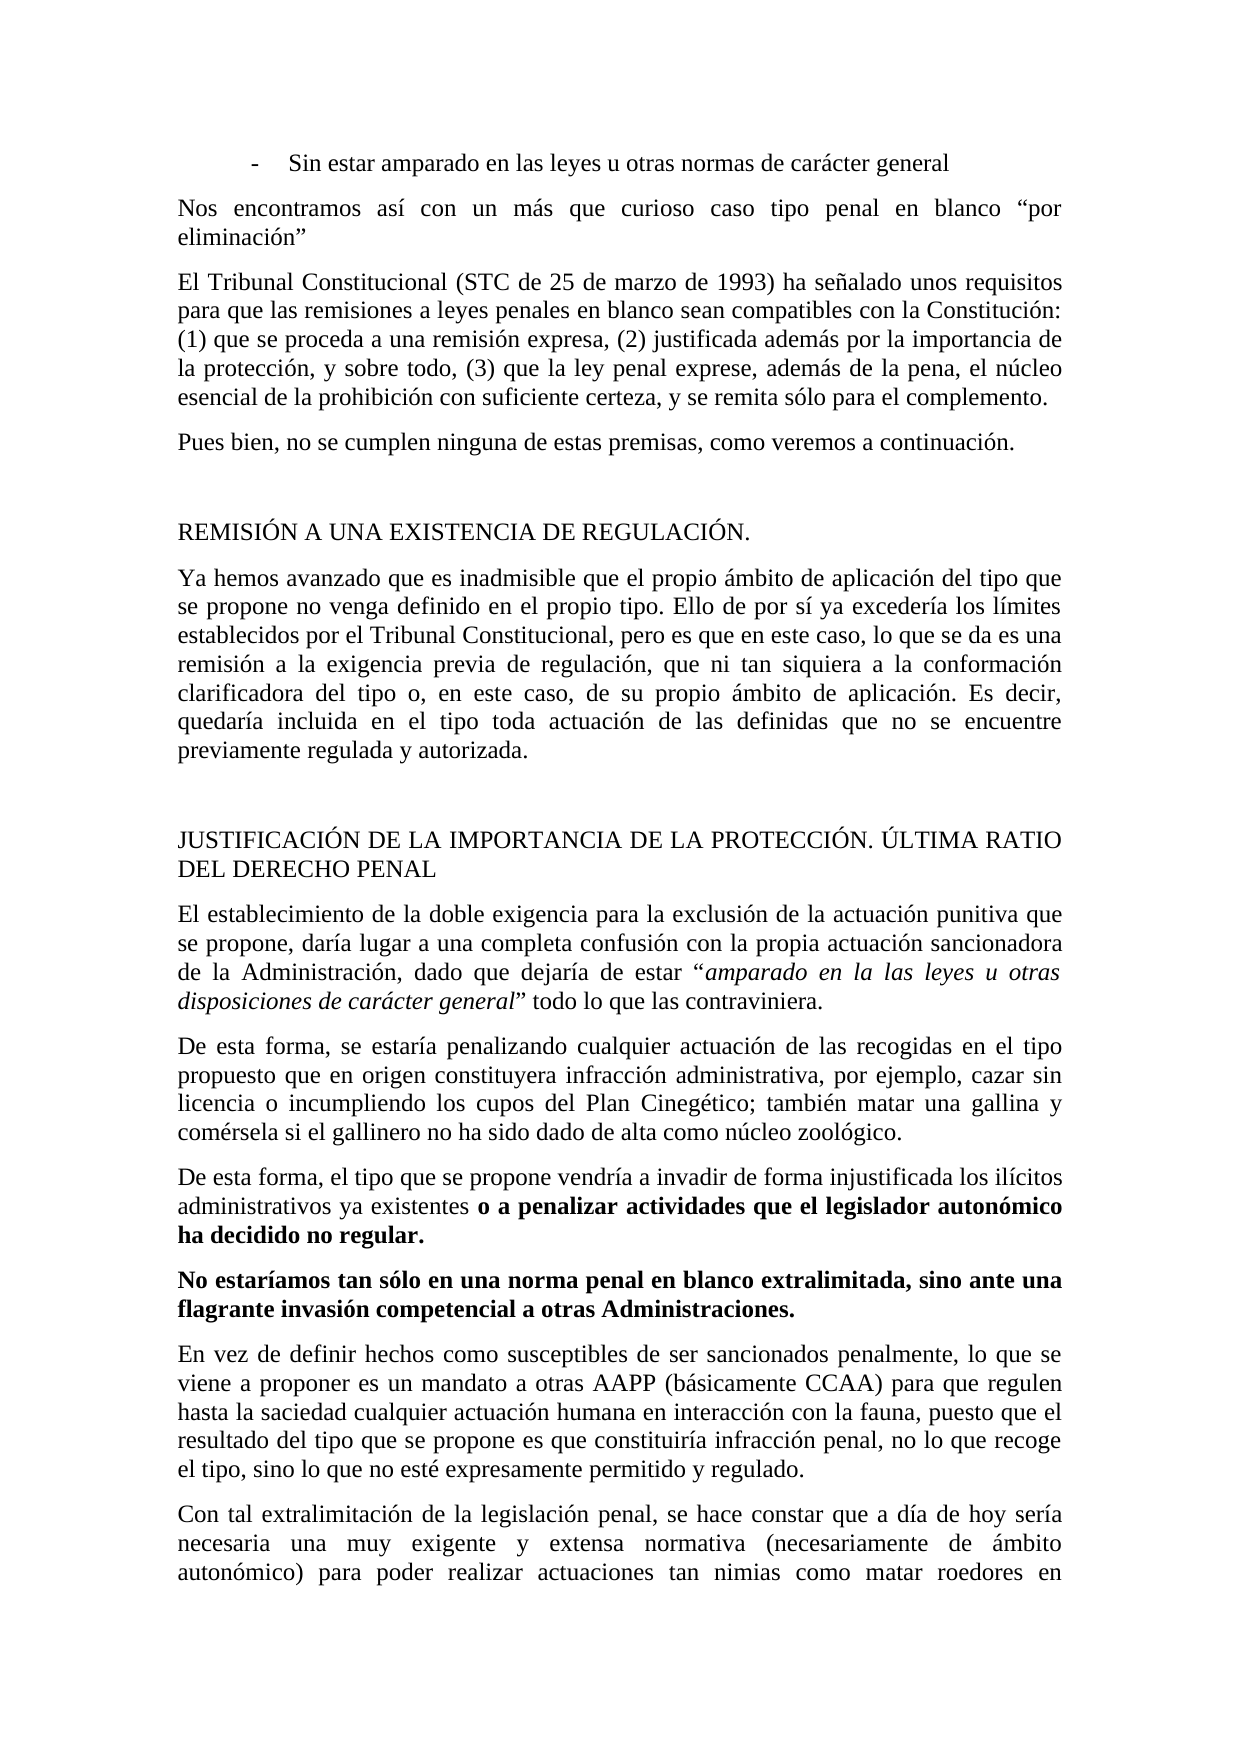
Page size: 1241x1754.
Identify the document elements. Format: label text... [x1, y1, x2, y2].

text No estaríamos tan sólo en una norma penal en blanco extralimitada, sino ante una flagrante invasión competencial a otras Administraciones. [177, 1265, 1063, 1323]
text En vez de definir hechos como susceptibles de ser sancionados penalmente, lo que se viene a proponer es un mandato a otras AAPP (básicamente CCAA) para que regulen hasta la saciedad cualquier actuación humana en interacción con la fauna, puesto que el resultado del tipo que se propone es que constituiría infracción penal, no lo que recoge el tipo, sino lo que no esté expresamente permitido y regulado. [177, 1339, 1063, 1483]
list Sin estar amparado en las leyes u otras normas de carácter general [251, 148, 1063, 176]
text REMISIÓN A UNA EXISTENCIA DE REGULACIÓN. [177, 517, 1063, 546]
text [177, 1499, 1063, 1586]
text Ya hemos avanzado que es inadmisible que el propio ámbito de aplicación del tipo que se propone no venga definido en el propio tipo. Ello de por sí ya excedería los límites establecidos por el Tribunal Constitucional, pero es que en este caso, lo que se da es una remisión a la exigencia previa de regulación, que ni tan siquiera a la conformación clarificadora del tipo o, en este caso, de su propio ámbito de aplicación. Es decir, quedaría incluida en el tipo toda actuación de las definidas que no se encuentre previamente regulada y autorizada. [177, 563, 1063, 764]
text JUSTIFICACIÓN DE LA IMPORTANCIA DE LA PROTECCIÓN. ÚLTIMA RATIO DEL DERECHO PENAL [177, 826, 1063, 883]
text De esta forma, se estaría penalizando cualquier actuación de las recogidas en el tipo propuesto que en origen constituyera infracción administrativa, por ejemplo, cazar sin licencia o incumpliendo los cupos del Plan Cinegético; también matar una gallina y comérsela si el gallinero no ha sido dado de alta como núcleo zoológico. [177, 1031, 1063, 1146]
text Nos encontramos así con un más que curioso caso tipo penal en blanco “por eliminación” [177, 193, 1063, 250]
text El establecimiento de la doble exigencia para la exclusión de la actuación punitiva que se propone, daría lugar a una completa confusión con la propia actuación sancionadora de la Administración, dado que dejaría de estar “amparado en la las leyes u otras disposiciones de carácter general” todo lo que las contraviniera. [177, 899, 1063, 1014]
text Pues bien, no se cumplen ninguna de estas premisas, como veremos a continuación. [177, 427, 1063, 456]
text El Tribunal Constitucional (STC de 25 de marzo de 1993) ha señalado unos requisitos para que las remisiones a leyes penales en blanco sean compatibles con la Constitución: (1) que se proceda a una remisión expresa, (2) justificada además por la importancia de la protección, y sobre todo, (3) que la ley penal exprese, además de la pena, el núcleo esencial de la prohibición con suficiente certeza, y se remita sólo para el complemento. [177, 267, 1063, 411]
text De esta forma, el tipo que se propone vendría a invadir de forma injustificada los ilícitos administrativos ya existentes o a penalizar actividades que el legislador autonómico ha decidido no regular. [177, 1162, 1063, 1249]
